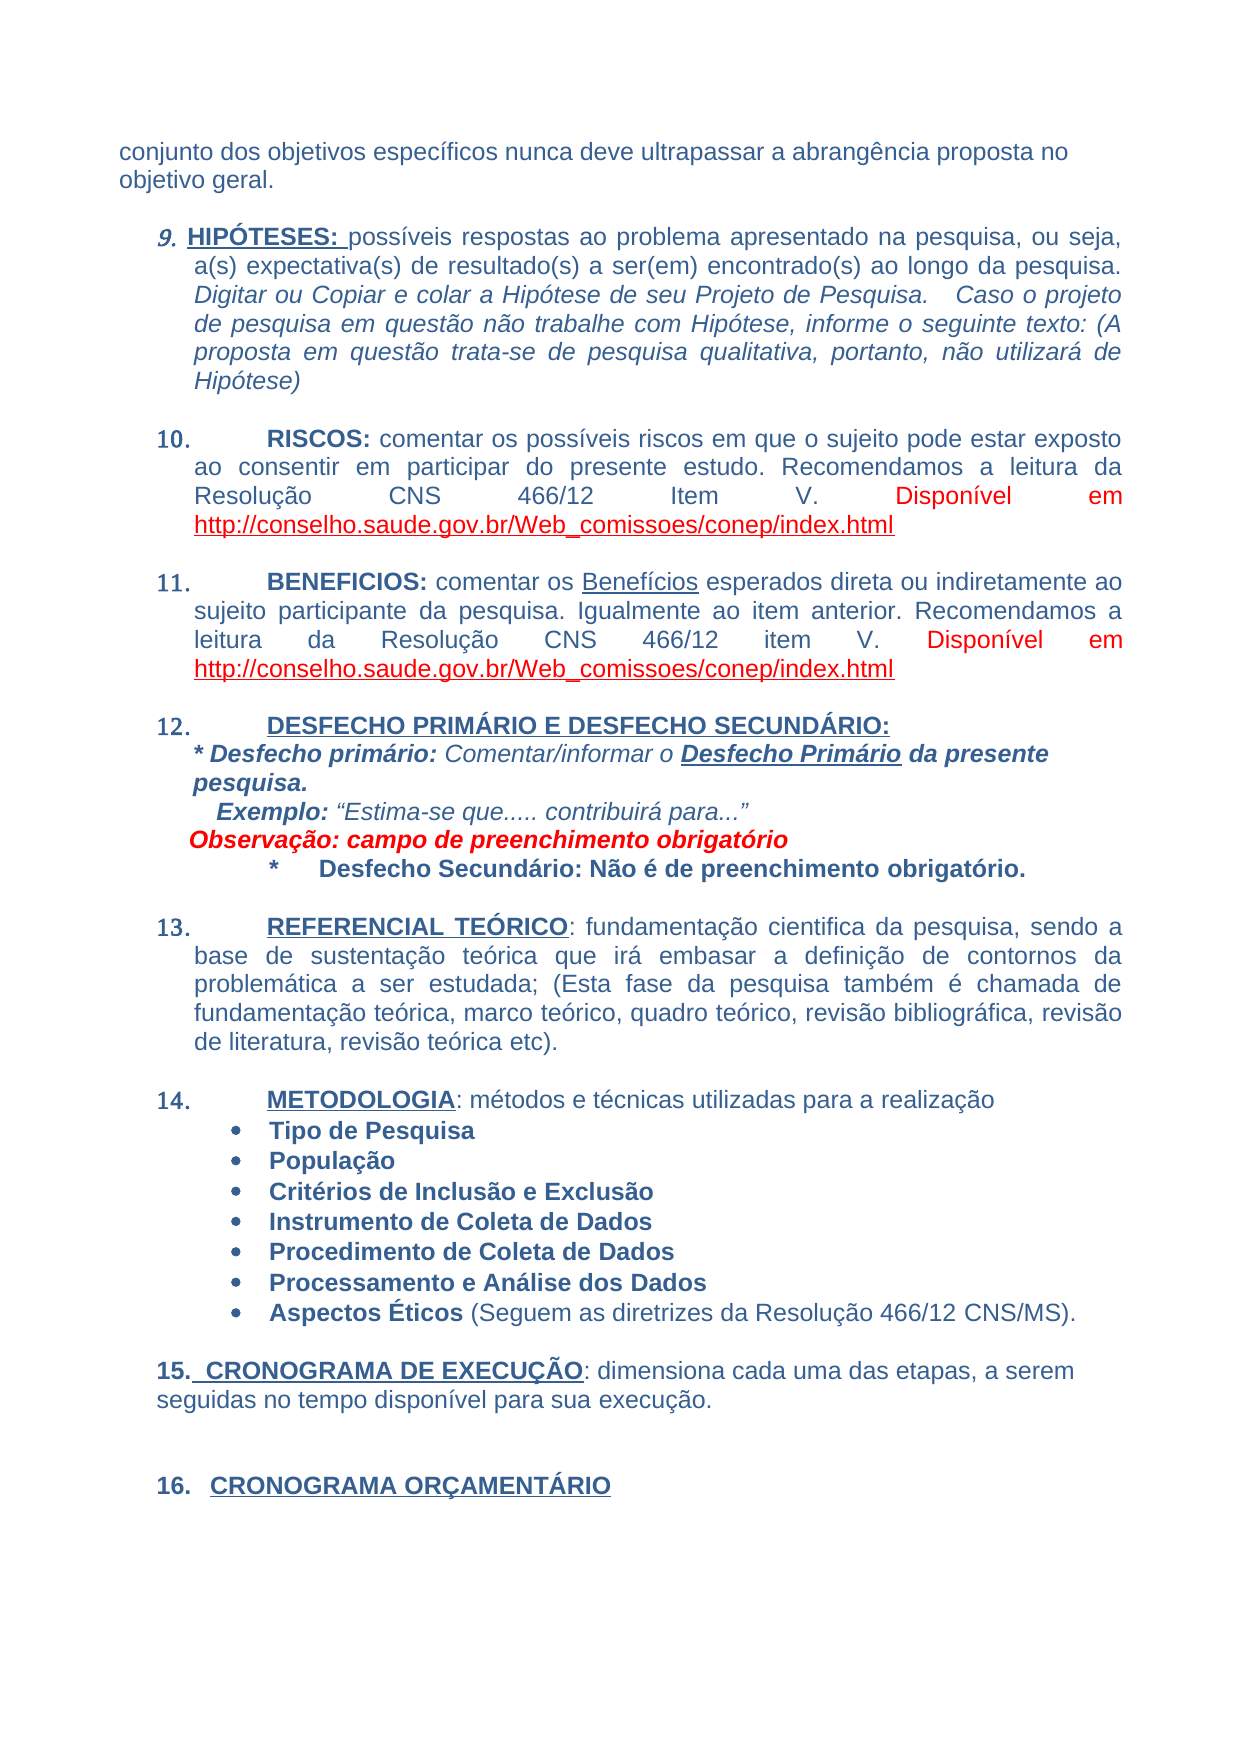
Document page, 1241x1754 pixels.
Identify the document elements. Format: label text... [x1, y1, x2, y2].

list Instrumento de Coleta de Dados [231, 1206, 1136, 1236]
subtitle Tipo de Pesquisa [231, 1115, 1136, 1145]
list Desfecho primário: Comentar/informar o Desfecho Primário da presente pesquisa. [193, 740, 1049, 797]
text  BENEFICIOS: comentar os Benefícios esperados direta ou indiretamente ao sujeito participante da pesquisa. Igualmente ao item anterior. Recomendamos a leitura da Resolução CNS 466/12 item V. Disponível em http://conselho.saude.gov.br/Web_comissoes/conep/index.html [156, 567, 1123, 682]
list Desfecho Secundário: Não é de preenchimento obrigatório. [269, 854, 1136, 883]
text Exemplo: “Estima-se que..... contribuirá para...” [216, 797, 1136, 826]
list CRONOGRAMA ORÇAMENTÁRIO [156, 1471, 1123, 1500]
text  RISCOS: comentar os possíveis riscos em que o sujeito pode estar exposto ao consentir em participar do presente estudo. Recomendamos a leitura da Resolução CNS 466/12 Item V. Disponível em http://conselho.saude.gov.br/Web_comissoes/conep/index.html [156, 423, 1123, 539]
list Procedimento de Coleta de Dados [231, 1236, 1136, 1267]
text  METODOLOGIA: métodos e técnicas utilizadas para a realização [156, 1084, 1136, 1115]
text  HIPÓTESES: possíveis respostas ao problema apresentado na pesquisa, ou seja, a(s) expectativa(s) de resultado(s) a ser(em) encontrado(s) ao longo da pesquisa. Digitar ou Copiar e colar a Hipótese de seu Projeto de Pesquisa. Caso o projeto de pesquisa em questão não trabalhe com Hipótese, informe o seguinte texto: (A proposta em questão trata-se de pesquisa qualitativa, portanto, não utilizará de Hipótese) [156, 222, 1123, 395]
text  REFERENCIAL TEÓRICO: fundamentação cientifica da pesquisa, sendo a base de sustentação teórica que irá embasar a definição de contornos da problemática a ser estudada; (Esta fase da pesquisa também é chamada de fundamentação teórica, marco teórico, quadro teórico, revisão bibliográfica, revisão de literatura, revisão teórica etc). [156, 912, 1123, 1056]
list População [231, 1145, 1136, 1176]
list Processamento e Análise dos Dados [231, 1267, 1136, 1297]
list Critérios de Inclusão e Exclusão [231, 1176, 1136, 1206]
list Aspectos Éticos (Seguem as diretrizes da Resolução 466/12 CNS/MS). [231, 1297, 1136, 1328]
subtitle  DESFECHO PRIMÁRIO E DESFECHO SECUNDÁRIO: [156, 711, 1136, 740]
subtitle Observação: campo de preenchimento obrigatório [188, 826, 1136, 854]
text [119, 137, 1123, 194]
list CRONOGRAMA DE EXECUÇÃO: dimensiona cada uma das etapas, a serem seguidas no tempo disponível para sua execução. [156, 1356, 1123, 1414]
